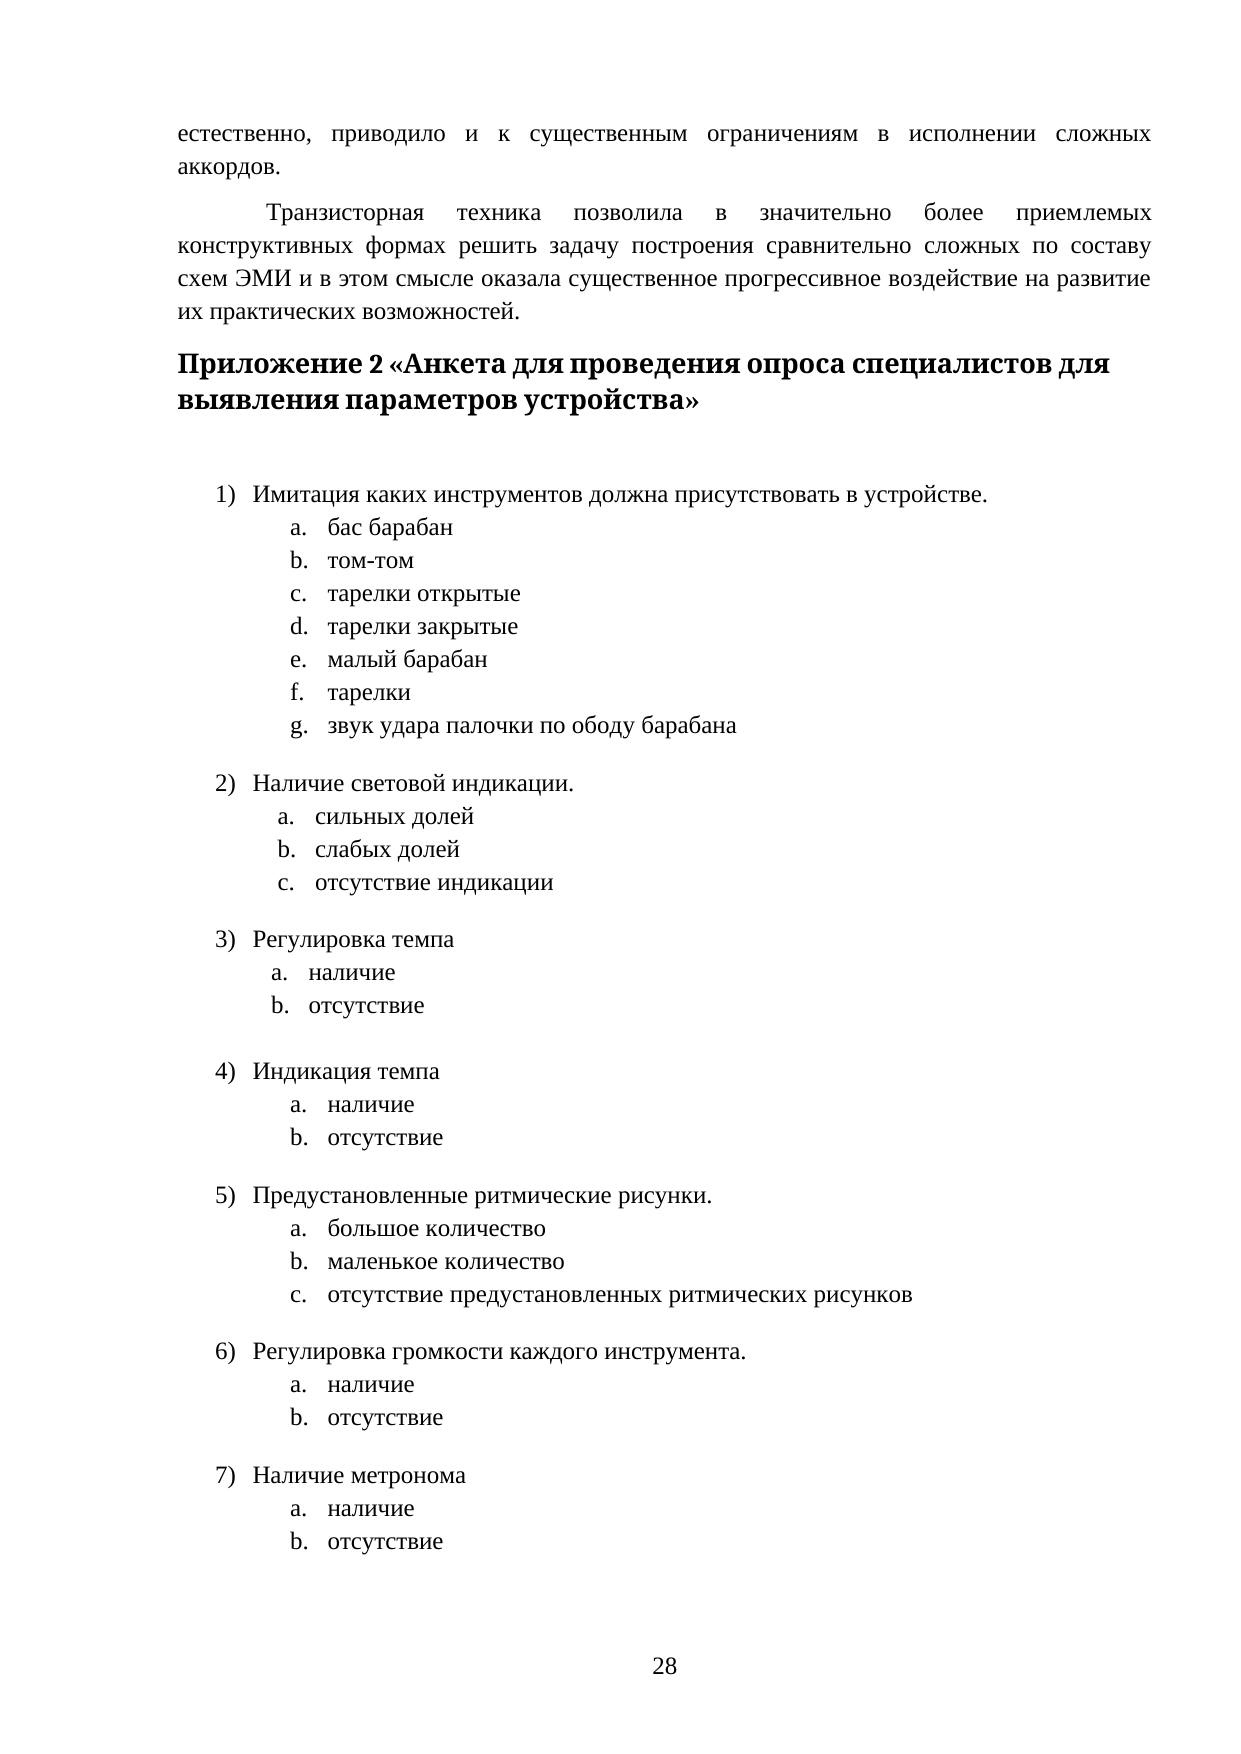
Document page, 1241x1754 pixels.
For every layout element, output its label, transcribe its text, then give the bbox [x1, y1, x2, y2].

list отсутствие [290, 1526, 1152, 1555]
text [177, 118, 1152, 180]
list большое количество [290, 1213, 1152, 1242]
list Наличие метронома [215, 1460, 1152, 1489]
list наличие [290, 1493, 1152, 1522]
list Регулировка темпа [215, 924, 1152, 953]
subtitle Приложение 2 «Анкета для проведения опроса специалистов для выявления параметров устройства» [177, 349, 1152, 416]
list наличие [290, 1089, 1152, 1118]
list звук удара палочки по ободу барабана [290, 710, 1152, 739]
list тарелки [290, 677, 1152, 706]
list том-том [290, 545, 1152, 574]
list Наличие световой индикации. [215, 768, 1152, 796]
list наличие [290, 1369, 1152, 1398]
list малый барабан [290, 644, 1152, 673]
list бас барабан [290, 512, 1152, 541]
list тарелки закрытые [290, 611, 1152, 640]
list отсутствие [290, 1122, 1152, 1151]
list отсутствие предустановленных ритмических рисунков [290, 1279, 1152, 1308]
list тарелки открытые [290, 578, 1152, 607]
list отсутствие [290, 1402, 1152, 1431]
text Транзисторная техника позволила в значительно более приемлемых конструктивных формах решить задачу построения сравнительно сложных по составу схем ЭМИ и в этом смысле оказала существенное прогрессивное воздействие на развитие их практических возможностей. [177, 197, 1152, 324]
list отсутствие индикации [277, 867, 1152, 896]
list маленькое количество [290, 1246, 1152, 1275]
list Индикация темпа [215, 1056, 1152, 1085]
list слабых долей [277, 834, 1152, 862]
list Регулировка громкости каждого инструмента. [215, 1336, 1152, 1365]
list Предустановленные ритмические рисунки. [215, 1180, 1152, 1209]
list наличие [271, 957, 1152, 986]
list отсутствие [271, 990, 1152, 1019]
list сильных долей [277, 801, 1152, 829]
list Имитация каких инструментов должна присутствовать в устройстве. [215, 479, 1152, 508]
